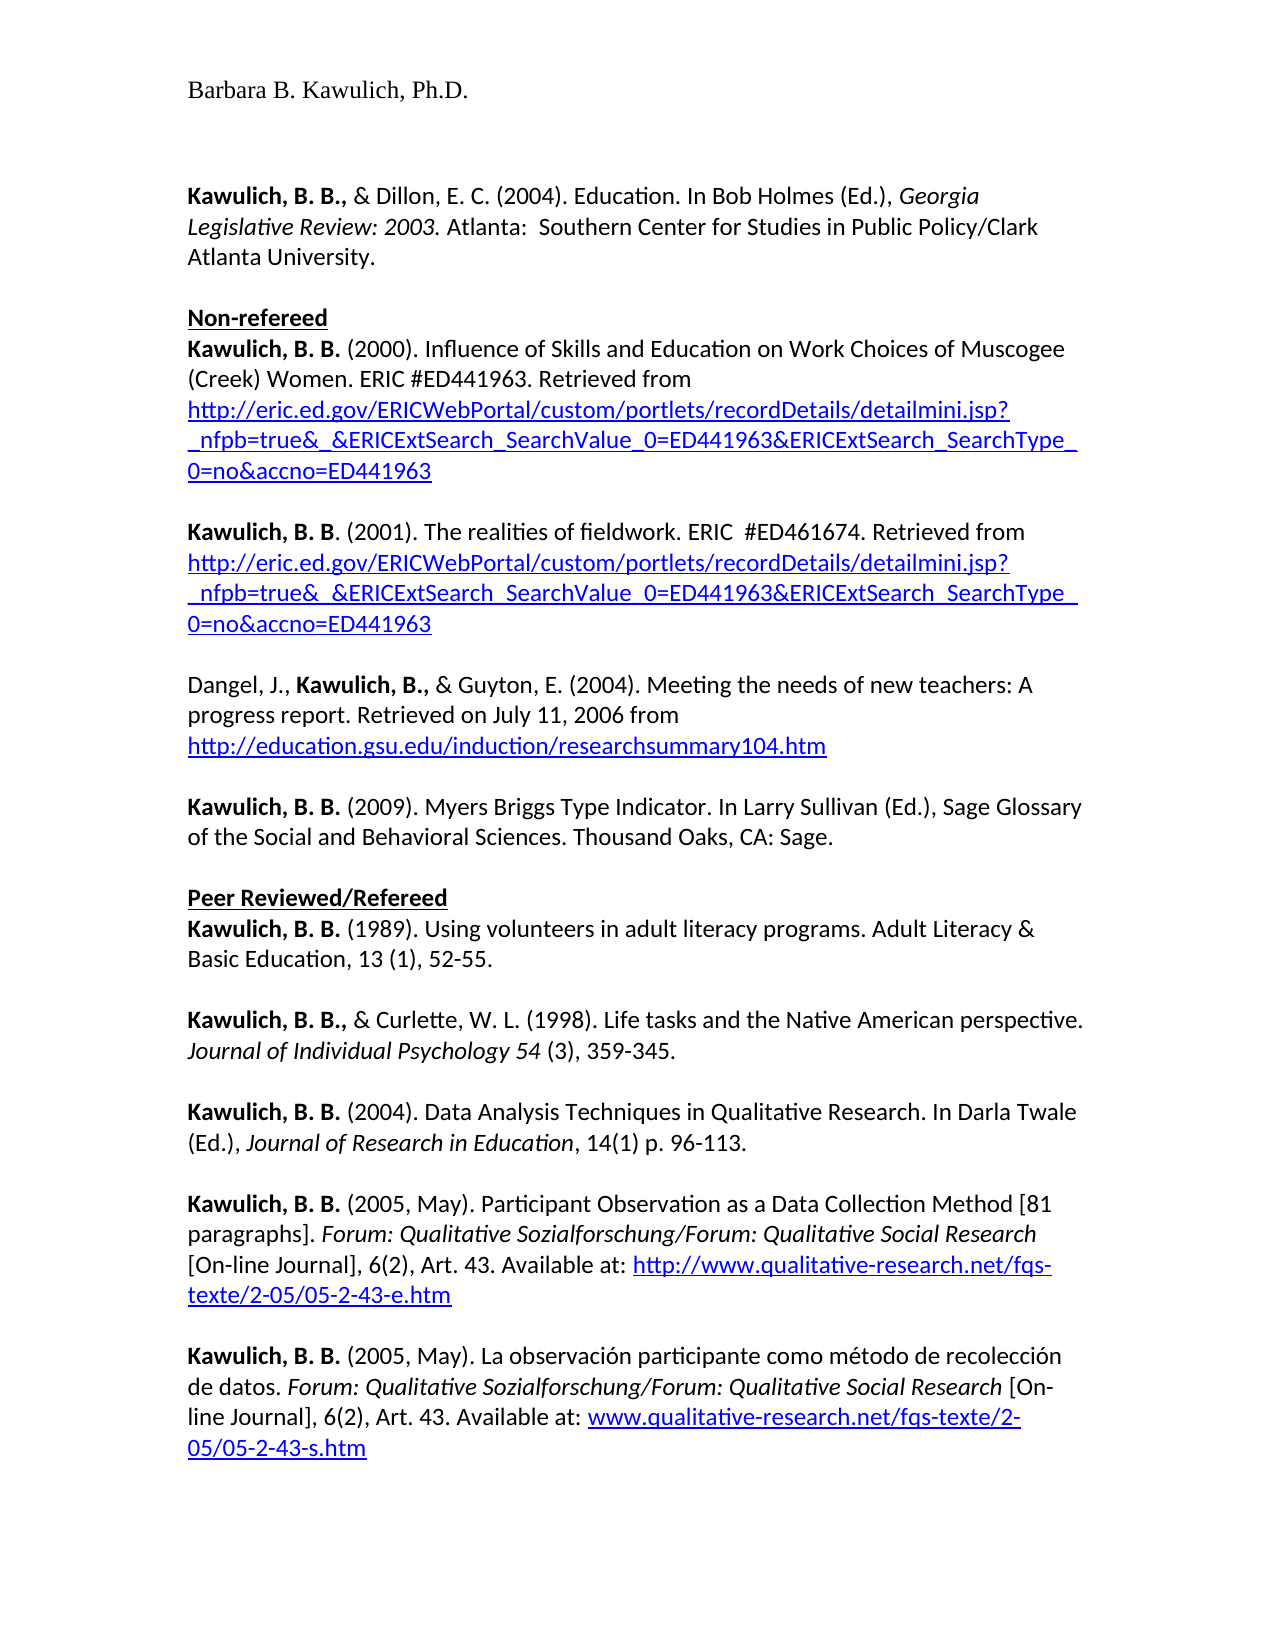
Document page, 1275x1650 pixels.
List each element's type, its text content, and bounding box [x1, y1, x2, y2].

text Kawulich, B. B. (2005, May). La observación participante como método de recolección de datos. Forum: Qualitative Sozialforschung/Forum: Qualitative Social Research [On-line Journal], 6(2), Art. 43. Available at: www.qualitative-research.net/fqs-texte/2-05/05-2-43-s.htm [187, 1340, 1087, 1462]
text Kawulich, B. B., & Dillon, E. C. (2004). Education. In Bob Holmes (Ed.), Georgia Legislative Review: 2003. Atlanta: Southern Center for Studies in Public Policy/Clark Atlanta University. [187, 181, 1087, 272]
text Kawulich, B. B. (2000). The name assigned to the document by the author. This field may also contain sub-titles, series names, and report numbers.Influence of Skills and Education on Work Choices of Muscogee (Creek) Women. ERIC # A unique accession number assigned to each record in the database; also referred to as ERIC Document Number (ED Number) and ERIC Journal Number (EJ Number).ED441963. Retrieved from http://eric.ed.gov/ERICWebPortal/custom/portlets/recordDetails/detailmini.jsp?_nfpb=true&_&ERICExtSearch_SearchValue_0=ED441963&ERICExtSearch_SearchType_0=no&accno=ED441963 [187, 333, 1087, 486]
text Non-refereed [187, 303, 1087, 333]
text Kawulich, B. B. (2001). The realities of fieldwork. ERIC #ED461674. Retrieved from http://eric.ed.gov/ERICWebPortal/custom/portlets/recordDetails/detailmini.jsp?_nfpb=true&_&ERICExtSearch_SearchValue_0=ED441963&ERICExtSearch_SearchType_0=no&accno=ED441963 [187, 516, 1087, 638]
text Kawulich, B. B. (2005, May). Participant Observation as a Data Collection Method [81 paragraphs]. Forum: Qualitative Sozialforschung/Forum: Qualitative Social Research [On-line Journal], 6(2), Art. 43. Available at: http://www.qualitative-research.net/fqs-texte/2-05/05-2-43-e.htm [187, 1188, 1087, 1310]
text Kawulich, B. B. (2004). Data Analysis Techniques in Qualitative Research. In Darla Twale (Ed.), Journal of Research in Education, 14(1) p. 96-113. [187, 1096, 1087, 1157]
text Dangel, J., Kawulich, B., & Guyton, E. (2004). Meeting the needs of new teachers: A progress report. Retrieved on July 11, 2006 from http://education.gsu.edu/induction/researchsummary104.htm [187, 669, 1087, 760]
text Kawulich, B. B. (1989). Using volunteers in adult literacy programs. Adult Literacy & Basic Education, 13 (1), 52-55. [187, 913, 1087, 974]
text Kawulich, B. B. (2009). Myers Briggs Type Indicator. In Larry Sullivan (Ed.), Sage Glossary of the Social and Behavioral Sciences. Thousand Oaks, CA: Sage. [187, 791, 1087, 852]
text Peer Reviewed/Refereed [187, 882, 1087, 913]
text Kawulich, B. B., & Curlette, W. L. (1998). Life tasks and the Native American perspective. Journal of Individual Psychology 54 (3), 359-345. [187, 1004, 1087, 1066]
